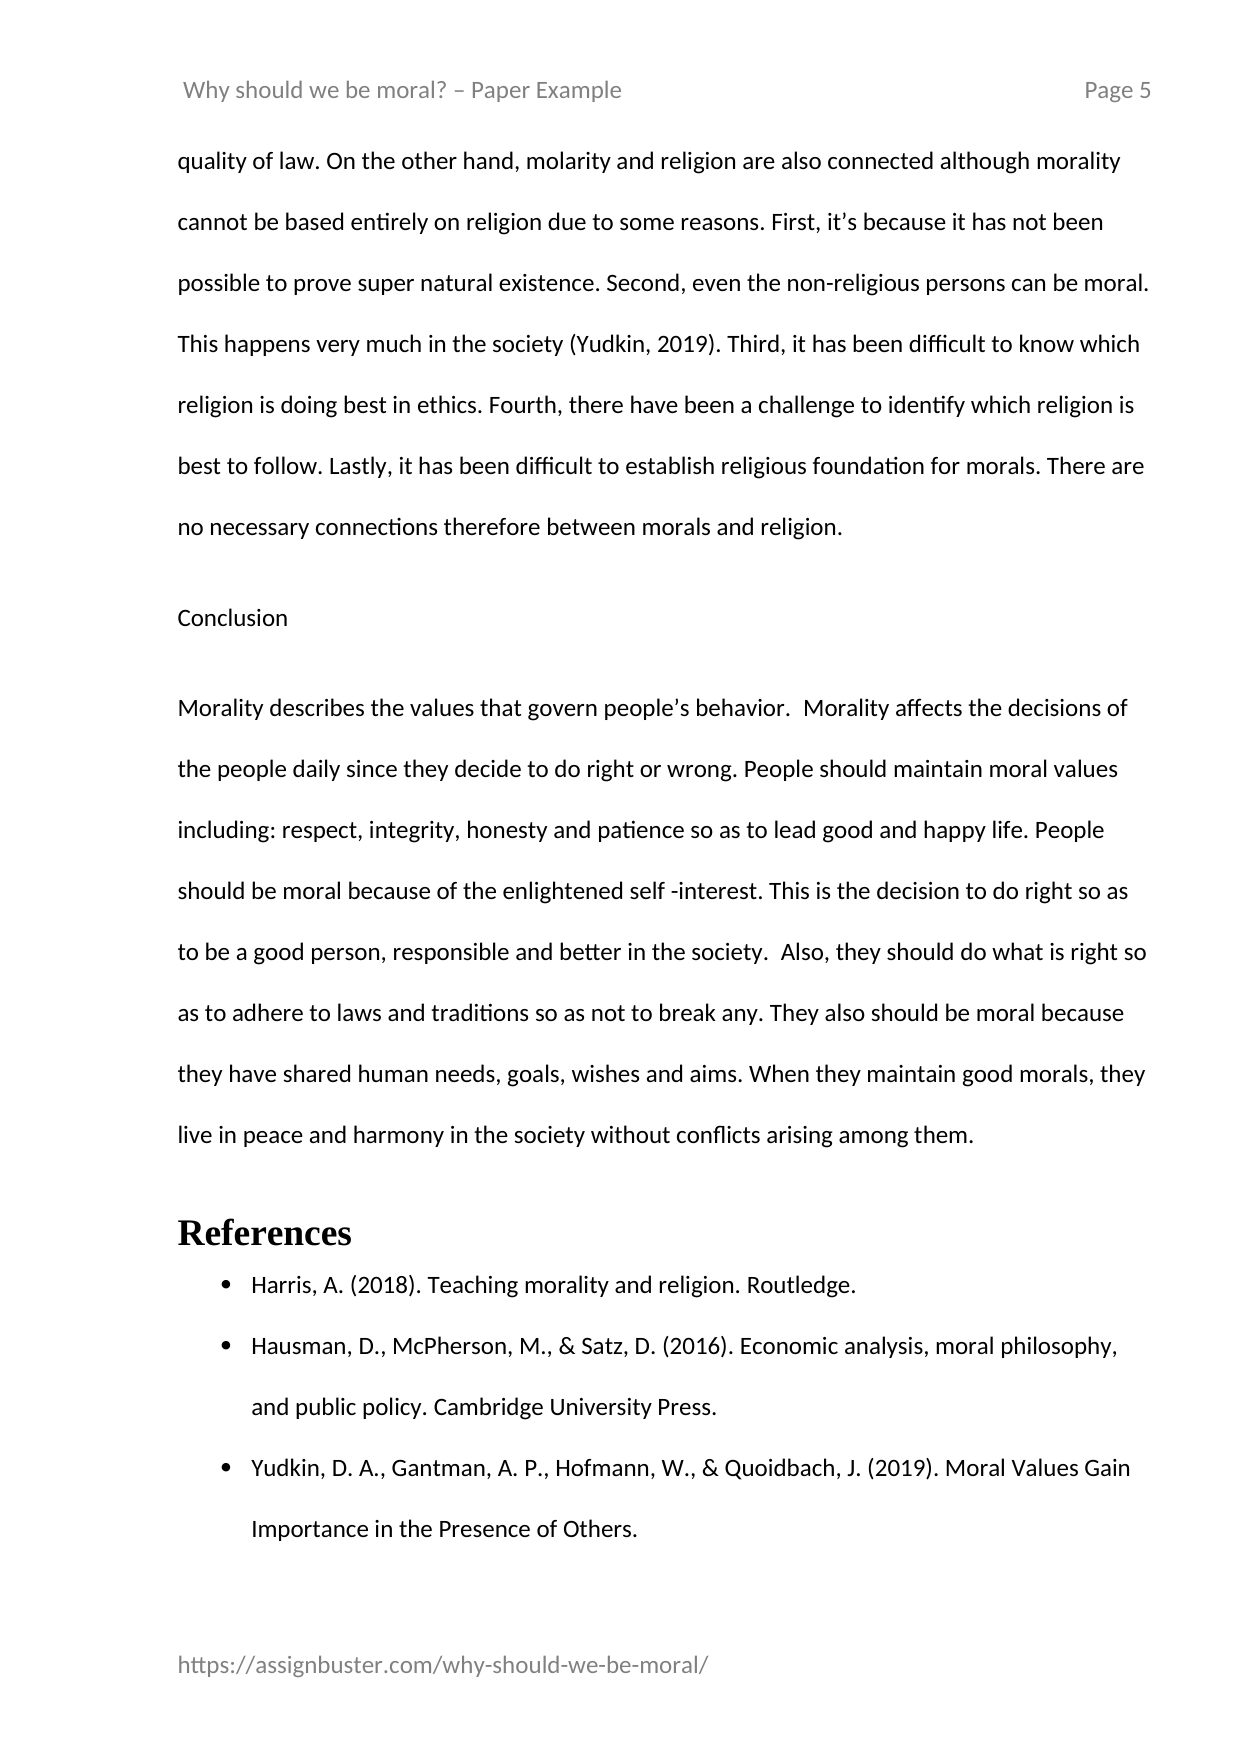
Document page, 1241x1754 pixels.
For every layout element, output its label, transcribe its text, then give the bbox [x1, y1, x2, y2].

subtitle References [177, 1210, 1152, 1253]
list Yudkin, D. A., Gantman, A. P., Hofmann, W., & Quoidbach, J. (2019). Moral Values Gain Importance in the Presence of Others. [222, 1452, 1152, 1544]
list Hausman, D., McPherson, M., & Satz, D. (2016). Economic analysis, moral philosophy, and public policy. Cambridge University Press. [222, 1330, 1152, 1422]
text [177, 145, 1152, 542]
text Conclusion [177, 602, 1152, 632]
text Morality describes the values that govern people’s behavior. Morality affects the decisions of the people daily since they decide to do right or wrong. People should maintain moral values including: respect, integrity, honesty and patience so as to lead good and happy life. People should be moral because of the enlightened self -interest. This is the decision to do right so as to be a good person, responsible and better in the society. Also, they should do what is right so as to adhere to laws and traditions so as not to break any. They also should be moral because they have shared human needs, goals, wishes and aims. When they maintain good morals, they live in peace and harmony in the society without conflicts arising among them. [177, 692, 1152, 1150]
list Harris, A. (2018). Teaching morality and religion. Routledge. [222, 1269, 1152, 1300]
